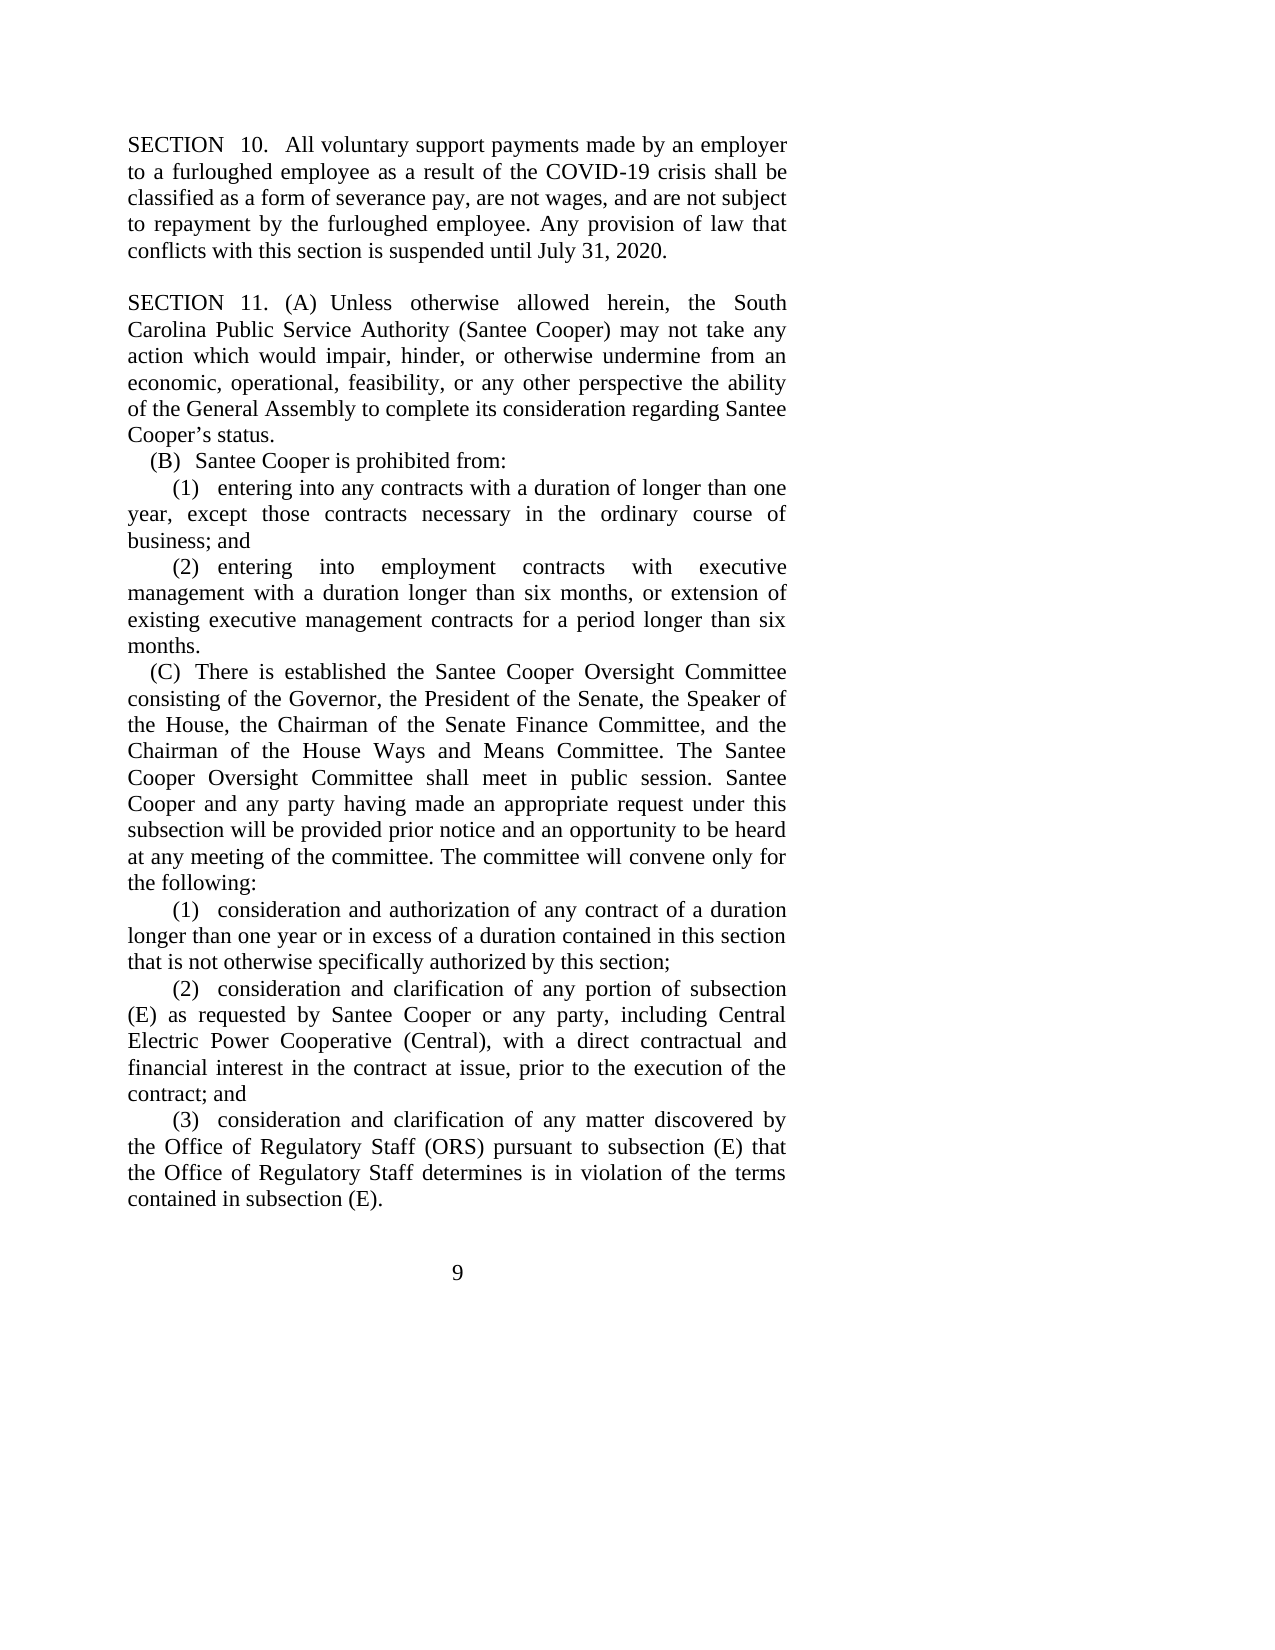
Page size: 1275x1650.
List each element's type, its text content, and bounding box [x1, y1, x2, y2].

text (2) entering into employment contracts with executive management with a duration longer than six months, or extension of existing executive management contracts for a period longer than six months. [127, 553, 787, 658]
text SECTION 11. (A) Unless otherwise allowed herein, the South Carolina Public Service Authority (Santee Cooper) may not take any action which would impair, hinder, or otherwise undermine from an economic, operational, feasibility, or any other perspective the ability of the General Assembly to complete its consideration regarding Santee Cooper’s status. [127, 289, 787, 448]
text (C) There is established the Santee Cooper Oversight Committee consisting of the Governor, the President of the Senate, the Speaker of the House, the Chairman of the Senate Finance Committee, and the Chairman of the House Ways and Means Committee. The Santee Cooper Oversight Committee shall meet in public session. Santee Cooper and any party having made an appropriate request under this subsection will be provided prior notice and an opportunity to be heard at any meeting of the committee. The committee will convene only for the following: [127, 658, 787, 896]
text (1) entering into any contracts with a duration of longer than one year, except those contracts necessary in the ordinary course of business; and [127, 474, 787, 553]
text (2) consideration and clarification of any portion of subsection (E) as requested by Santee Cooper or any party, including Central Electric Power Cooperative (Central), with a direct contractual and financial interest in the contract at issue, prior to the execution of the contract; and [127, 975, 787, 1106]
text SECTION 10. All voluntary support payments made by an employer to a furloughed employee as a result of the COVID-19 crisis shall be classified as a form of severance pay, are not wages, and are not subject to repayment by the furloughed employee. Any provision of law that conflicts with this section is suspended until July 31, 2020. [127, 131, 787, 263]
text (B) Santee Cooper is prohibited from: [127, 448, 787, 474]
text (3) consideration and clarification of any matter discovered by the Office of Regulatory Staff (ORS) pursuant to subsection (E) that the Office of Regulatory Staff determines is in violation of the terms contained in subsection (E). [127, 1106, 787, 1212]
text (1) consideration and authorization of any contract of a duration longer than one year or in excess of a duration contained in this section that is not otherwise specifically authorized by this section; [127, 896, 787, 975]
